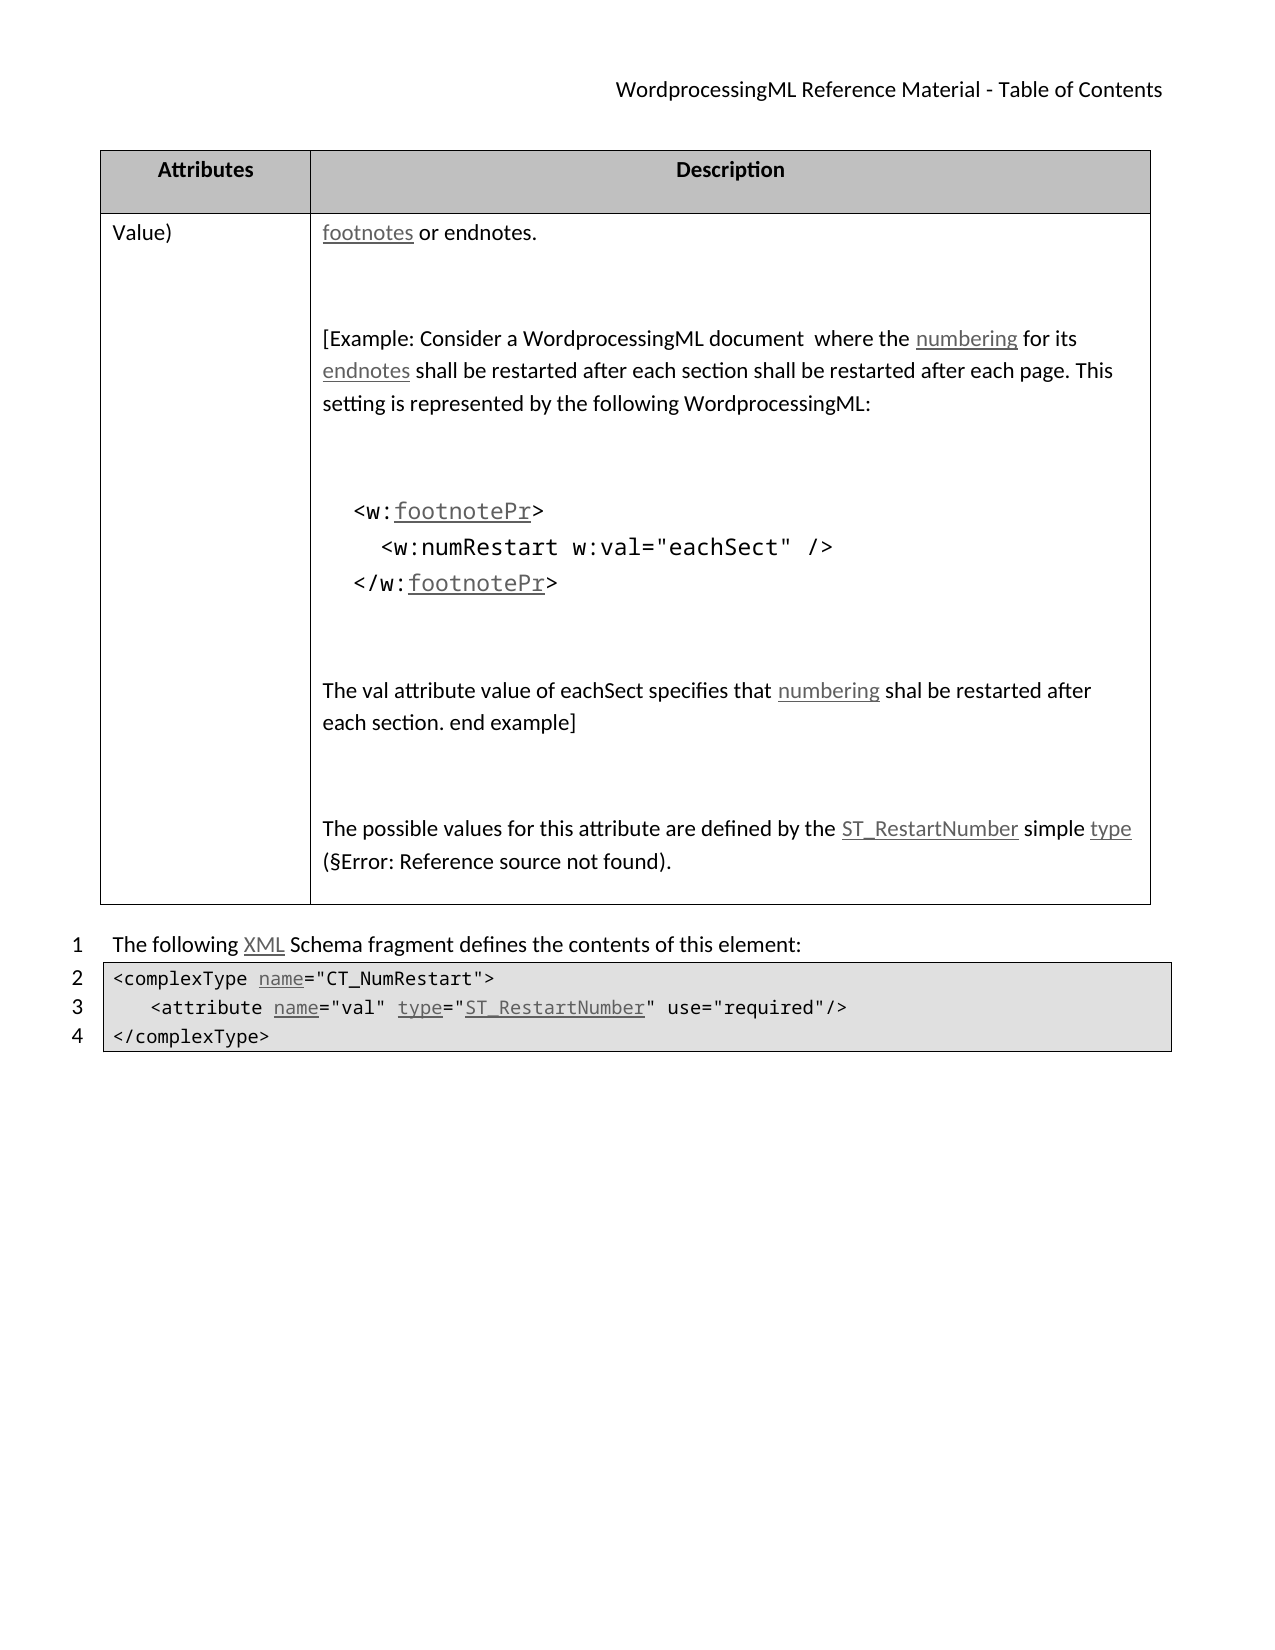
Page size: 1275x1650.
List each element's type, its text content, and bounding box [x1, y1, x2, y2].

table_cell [311, 214, 1150, 904]
text </complexType> [104, 1021, 1171, 1051]
text <attribute name="val" type="ST_RestartNumber" use="required"/> [104, 991, 1171, 1020]
text The following XML Schema fragment defines the contents of this element: [112, 930, 1162, 958]
text <complexType name="CT_NumRestart"> [104, 963, 1171, 991]
table_cell val (Automatic Numbering Restart Value) [101, 214, 310, 904]
table_header Description [311, 151, 1150, 213]
table_header Attributes [101, 151, 310, 213]
